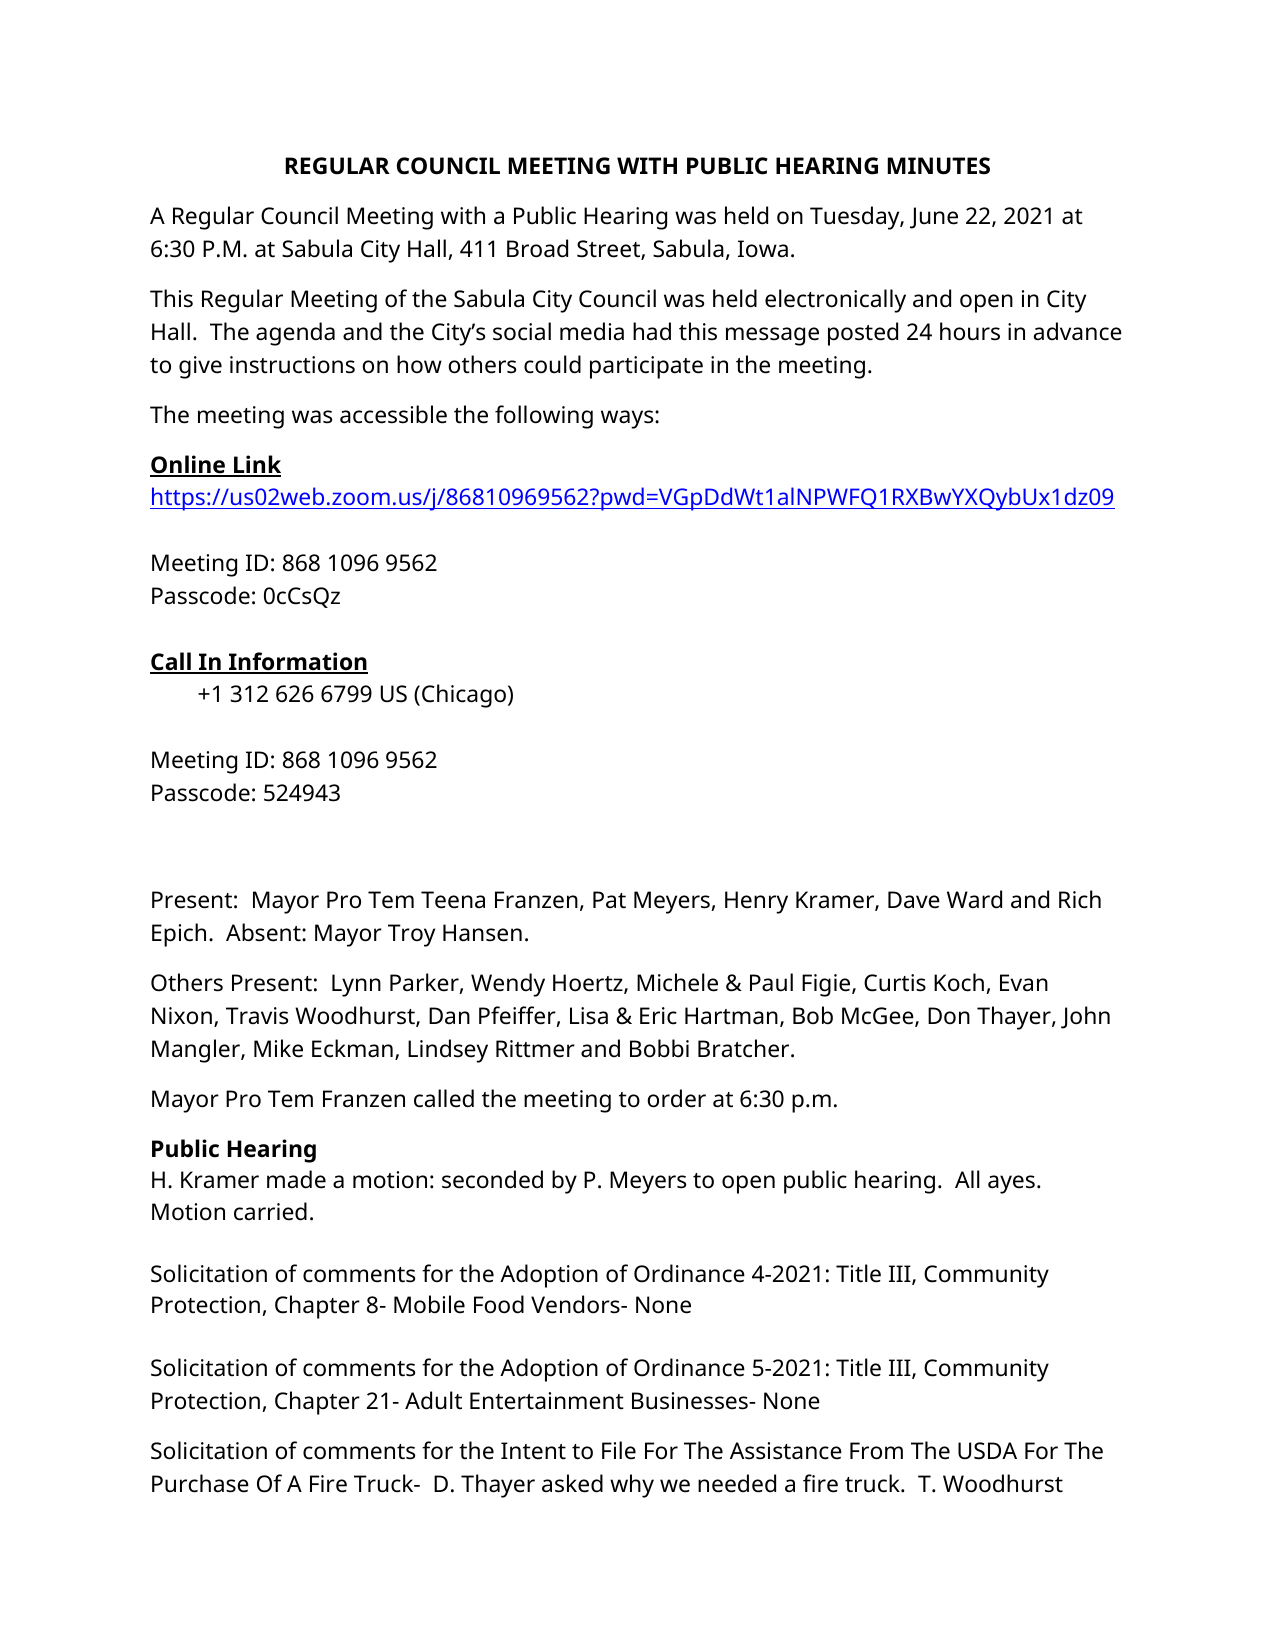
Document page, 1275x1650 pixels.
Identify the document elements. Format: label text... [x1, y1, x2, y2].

text Online Link https://us02web.zoom.us/j/86810969562?pwd=VGpDdWt1alNPWFQ1RXBwYXQybUx1dz09 Meeting ID: 868 1096 9562 Passcode: 0cCsQz Call In Information +1 312 626 6799 US (Chicago) Meeting ID: 868 1096 9562 Passcode: 524943 [150, 448, 1125, 808]
text This Regular Meeting of the Sabula City Council was held electronically and open in City Hall. The agenda and the City’s social media had this message posted 24 hours in advance to give instructions on how others could participate in the meeting. [150, 283, 1125, 380]
text H. Kramer made a motion: seconded by P. Meyers to open public hearing. All ayes. Motion carried. [150, 1164, 1125, 1227]
text Present: Mayor Pro Tem Teena Franzen, Pat Meyers, Henry Kramer, Dave Ward and Rich Epich. Absent: Mayor Troy Hansen. [150, 884, 1125, 949]
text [150, 1435, 1125, 1499]
text Others Present: Lynn Parker, Wendy Hoertz, Michele & Paul Figie, Curtis Koch, Evan Nixon, Travis Woodhurst, Dan Pfeiffer, Lisa & Eric Hartman, Bob McGee, Don Thayer, John Mangler, Mike Eckman, Lindsey Rittmer and Bobbi Bratcher. [150, 967, 1125, 1065]
text The meeting was accessible the following ways: [150, 399, 1125, 430]
text Solicitation of comments for the Adoption of Ordinance 4-2021: Title III, Community Protection, Chapter 8- Mobile Food Vendors- None [150, 1258, 1125, 1321]
text Public Hearing [150, 1133, 1125, 1164]
text REGULAR COUNCIL MEETING WITH PUBLIC HEARING MINUTES [150, 150, 1125, 181]
text Solicitation of comments for the Adoption of Ordinance 5-2021: Title III, Community Protection, Chapter 21- Adult Entertainment Businesses- None [150, 1352, 1125, 1416]
text A Regular Council Meeting with a Public Hearing was held on Tuesday, June 22, 2021 at 6:30 P.M. at Sabula City Hall, 411 Broad Street, Sabula, Iowa. [150, 200, 1125, 264]
text Mayor Pro Tem Franzen called the meeting to order at 6:30 p.m. [150, 1083, 1125, 1114]
